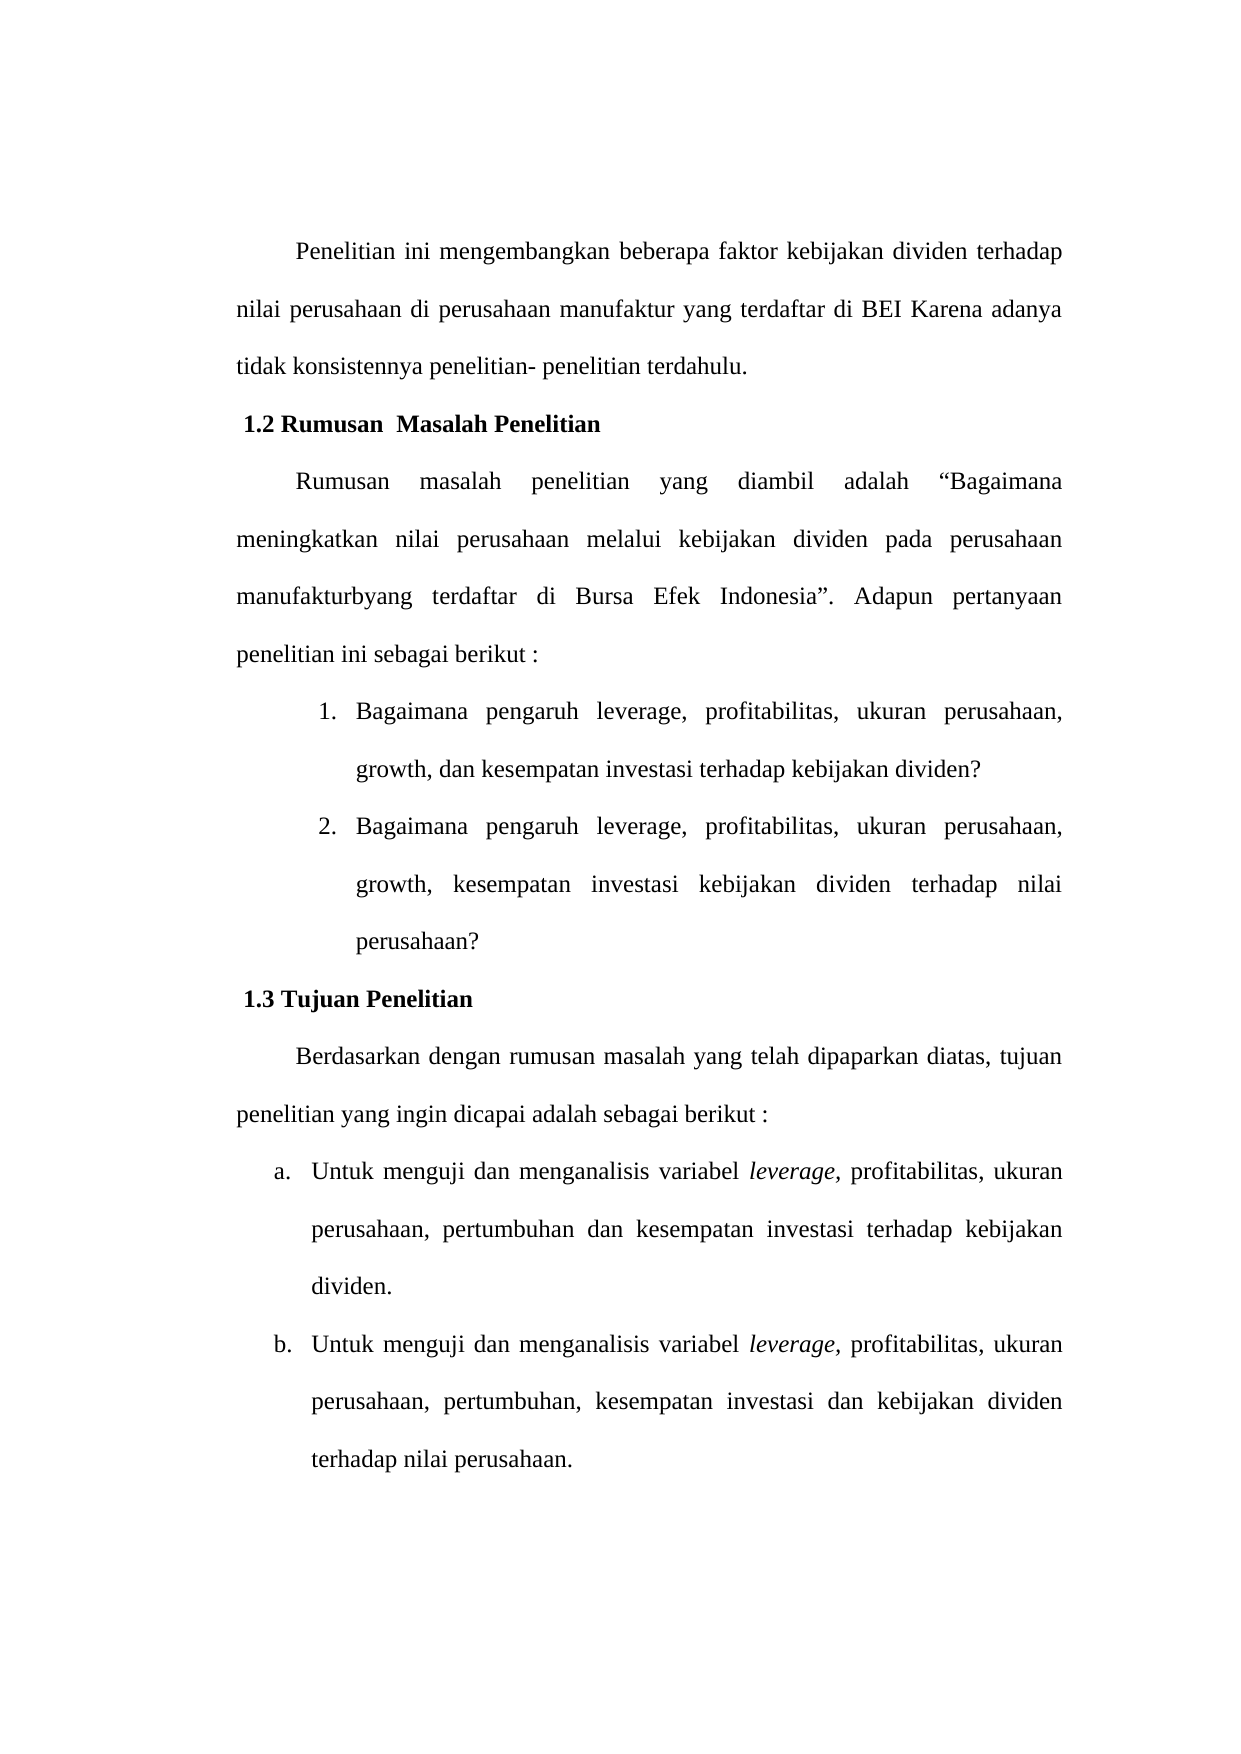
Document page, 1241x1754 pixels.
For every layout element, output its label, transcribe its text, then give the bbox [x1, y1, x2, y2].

list Berdasarkan dengan rumusan masalah yang telah dipaparkan diatas, tujuan penelitian yang ingin dicapai adalah sebagai berikut : [236, 1041, 1063, 1127]
list Bagaimana pengaruh leverage, profitabilitas, ukuran perusahaan, growth, kesempatan investasi kebijakan dividen terhadap nilai perusahaan? [318, 811, 1063, 955]
list Untuk menguji dan menganalisis variabel leverage, profitabilitas, ukuran perusahaan, pertumbuhan, kesempatan investasi dan kebijakan dividen terhadap nilai perusahaan. [274, 1329, 1063, 1472]
list Penelitian ini mengembangkan beberapa faktor kebijakan dividen terhadap nilai perusahaan di perusahaan manufaktur yang terdaftar di BEI Karena adanya tidak konsistennya penelitian- penelitian terdahulu. [236, 236, 1063, 380]
list Rumusan masalah penelitian yang diambil adalah “Bagaimana meningkatkan nilai perusahaan melalui kebijakan dividen pada perusahaan manufakturbyang terdaftar di Bursa Efek Indonesia”. Adapun pertanyaan penelitian ini sebagai berikut : [236, 466, 1063, 667]
list Bagaimana pengaruh leverage, profitabilitas, ukuran perusahaan, growth, dan kesempatan investasi terhadap kebijakan dividen? [318, 696, 1063, 782]
list RumusanpMasalah Penelitian [243, 409, 1063, 437]
list Untuk menguji dan menganalisis variabel leverage, profitabilitas, ukuran perusahaan, pertumbuhan dan kesempatan investasi terhadap kebijakan dividen. [274, 1156, 1063, 1300]
list Tujuan Penelitian [243, 984, 1063, 1012]
